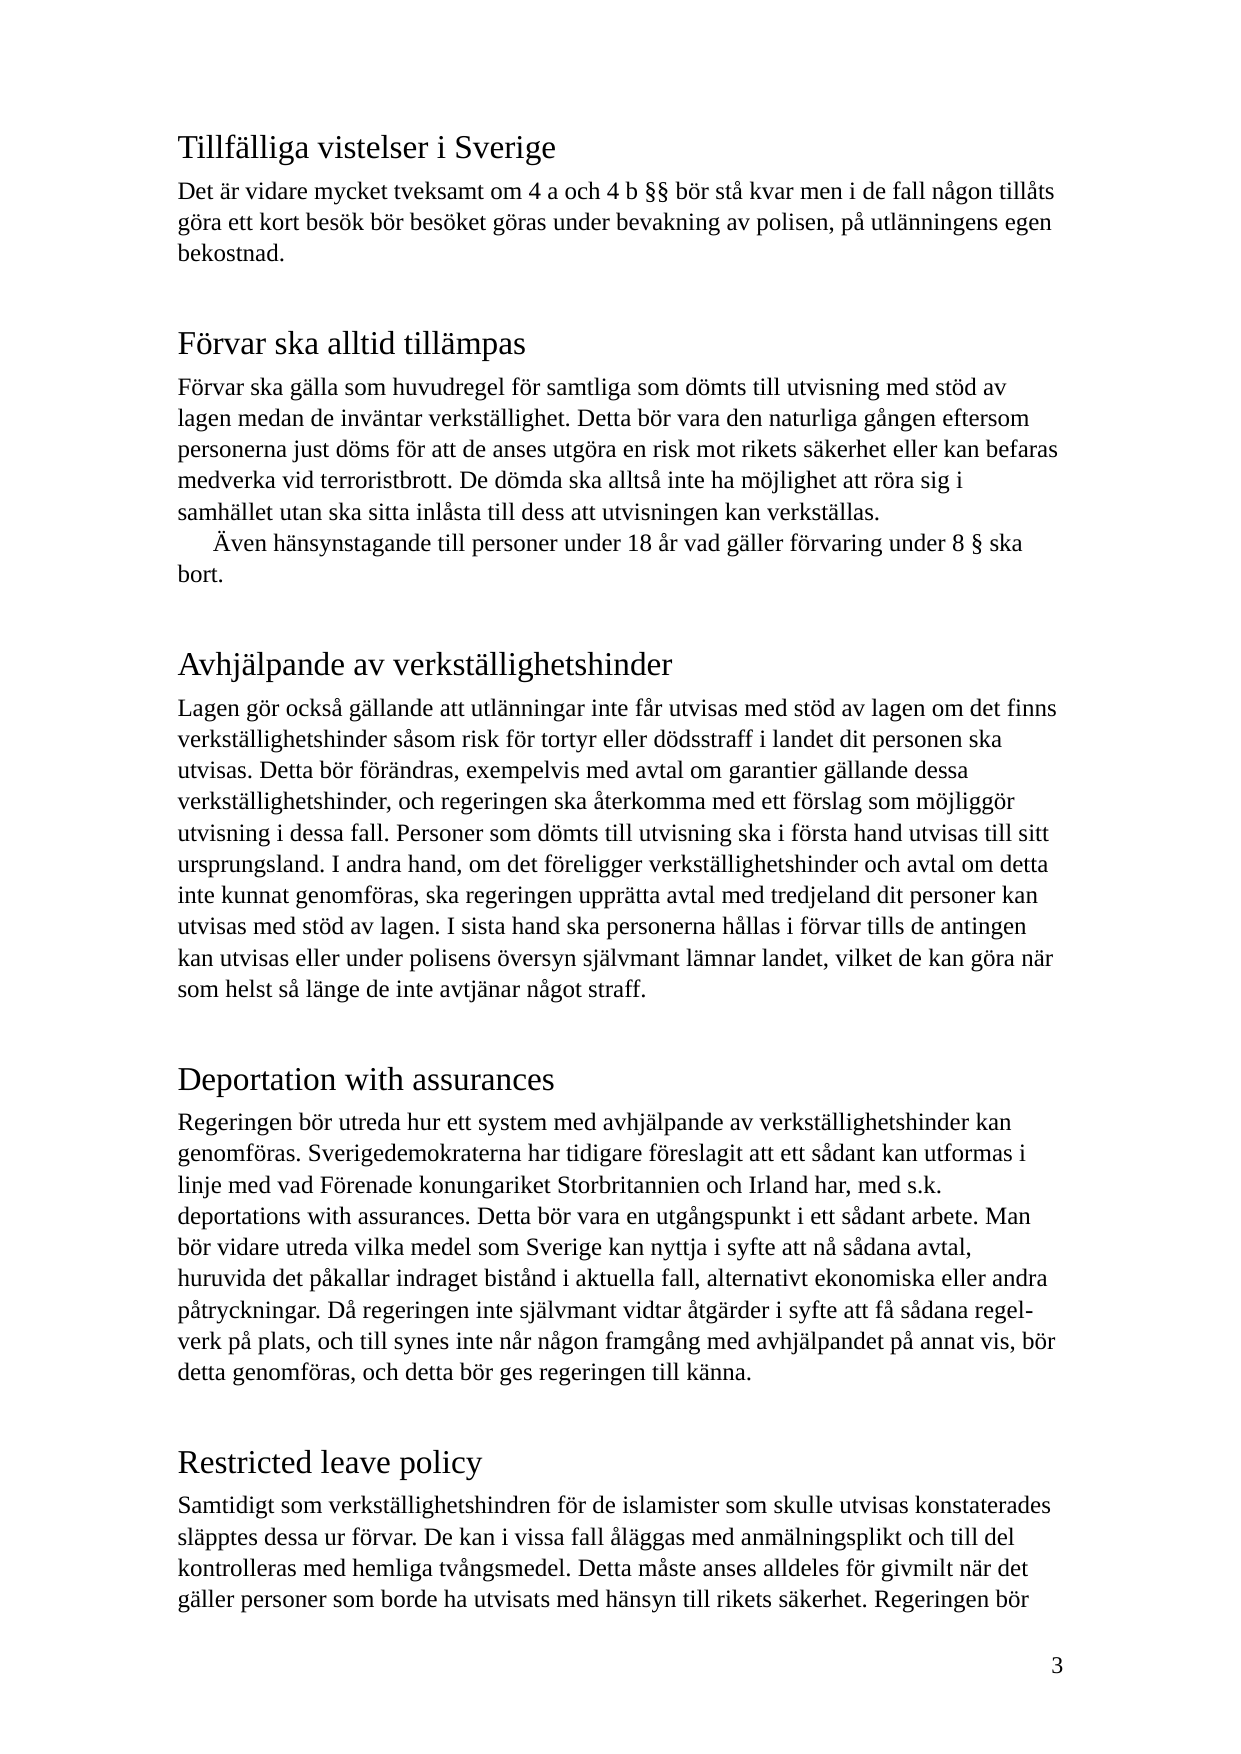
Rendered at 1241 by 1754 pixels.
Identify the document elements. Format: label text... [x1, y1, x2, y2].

text Förvar ska gälla som huvudregel för samtliga som dömts till utvisning med stöd av lagen medan de inväntar verkställighet. Detta bör vara den naturliga gången eftersom personerna just döms för att de anses utgöra en risk mot rikets säkerhet eller kan befaras medverka vid terroristbrott. De dömda ska alltså inte ha möjlighet att röra sig i samhället utan ska sitta inlåsta till dess att utvisningen kan verkställas. [177, 369, 1063, 526]
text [177, 1488, 1063, 1613]
subtitle Avhjälpande av verkställighetshinder [177, 651, 1063, 682]
subtitle Tillfälliga vistelser i Sverige [177, 134, 1063, 165]
subtitle Deportation with assurances [177, 1065, 1063, 1096]
subtitle Förvar ska alltid tillämpas [177, 330, 1063, 361]
text Regeringen bör utreda hur ett system med avhjälpande av verkställighetshinder kan genomföras. Sverigedemokraterna har tidigare föreslagit att ett sådant kan utformas i linje med vad Förenade konungariket Storbritannien och Irland har, med s.k. deportations with assurances. Detta bör vara en utgångspunkt i ett sådant arbete. Man bör vidare utreda vilka medel som Sverige kan nyttja i syfte att nå sådana avtal, huruvida det påkallar indraget bistånd i aktuella fall, alternativt ekonomiska eller andra påtryckningar. Då regeringen inte självmant vidtar åtgärder i syfte att få sådana regelverk på plats, och till synes inte når någon framgång med avhjälpandet på annat vis, bör detta genomföras, och detta bör ges regeringen till känna. [177, 1105, 1063, 1386]
text Lagen gör också gällande att utlänningar inte får utvisas med stöd av lagen om det finns verkställighetshinder såsom risk för tortyr eller dödsstraff i landet dit personen ska utvisas. Detta bör förändras, exempelvis med avtal om garantier gällande dessa verkställighetshinder, och regeringen ska återkomma med ett förslag som möjliggör utvisning i dessa fall. Personer som dömts till utvisning ska i första hand utvisas till sitt ursprungsland. I andra hand, om det föreligger verkställighetshinder och avtal om detta inte kunnat genomföras, ska regeringen upprätta avtal med tredjeland dit personer kan utvisas med stöd av lagen. I sista hand ska personerna hållas i förvar tills de antingen kan utvisas eller under polisens översyn självmant lämnar landet, vilket de kan göra när som helst så länge de inte avtjänar något straff. [177, 690, 1063, 1003]
subtitle Restricted leave policy [177, 1448, 1063, 1480]
text Det är vidare mycket tveksamt om 4 a och 4 b §§ bör stå kvar men i de fall någon tillåts göra ett kort besök bör besöket göras under bevakning av polisen, på utlänningens egen bekostnad. [177, 173, 1063, 267]
text Även hänsynstagande till personer under 18 år vad gäller förvaring under 8 § ska bort. [177, 526, 1063, 588]
